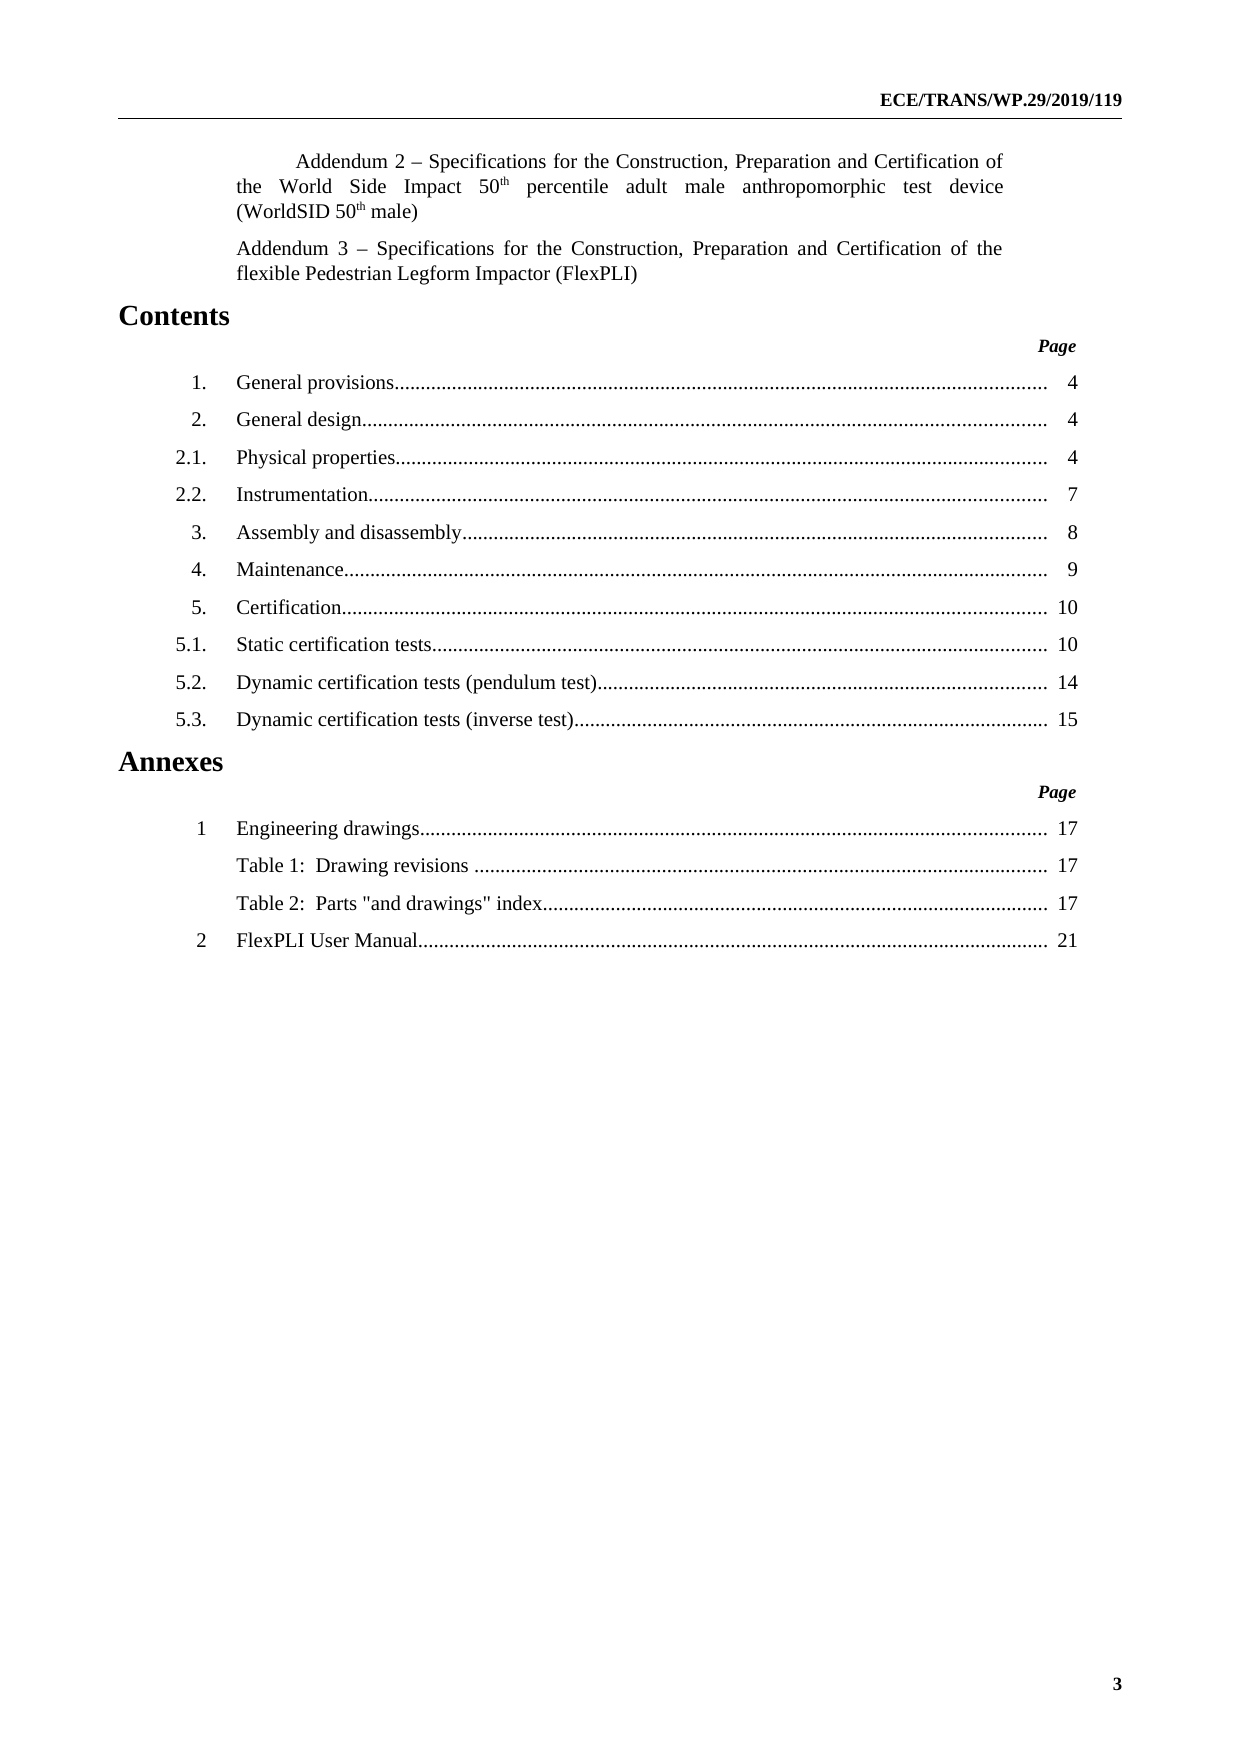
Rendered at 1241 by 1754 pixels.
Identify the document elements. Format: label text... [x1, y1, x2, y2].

text Table 2: Parts "and drawings" index 17 [118, 890, 1122, 915]
text Contents [118, 298, 1122, 331]
text 2. General design 4 [118, 406, 1122, 431]
text 1. General provisions. 4 [118, 369, 1122, 394]
text 2.1. Physical properties 4 [118, 444, 1122, 469]
text Annexes [118, 744, 1122, 777]
text 5.1. Static certification tests 10 [118, 631, 1122, 656]
text 5.2. Dynamic certification tests (pendulum test) 14 [118, 669, 1122, 694]
text 3. Assembly and disassembly 8 [118, 519, 1122, 544]
text 5.3. Dynamic certification tests (inverse test) 15 [118, 706, 1122, 731]
text 2.2. Instrumentation 7 [118, 481, 1122, 506]
text 4. Maintenance 9 [118, 556, 1122, 581]
text Page [148, 777, 1122, 802]
text 2 FlexPLI User Manual 21 [118, 927, 1122, 952]
text Addendum 3 – Specifications for the Construction, Preparation and Certification of the flexible Pedestrian Legform Impactor (FlexPLI) [236, 235, 1004, 285]
text Table 1: Drawing revisions 17 [118, 852, 1122, 877]
text 1 Engineering drawings 17 [118, 815, 1122, 840]
text Addendum 2 – Specifications for the Construction, Preparation and Certification of the World Side Impact 50th percentile adult male anthropomorphic test device (WorldSID 50th male) [236, 148, 1004, 223]
text 5. Certification 10 [118, 594, 1122, 619]
text Page [148, 331, 1122, 356]
